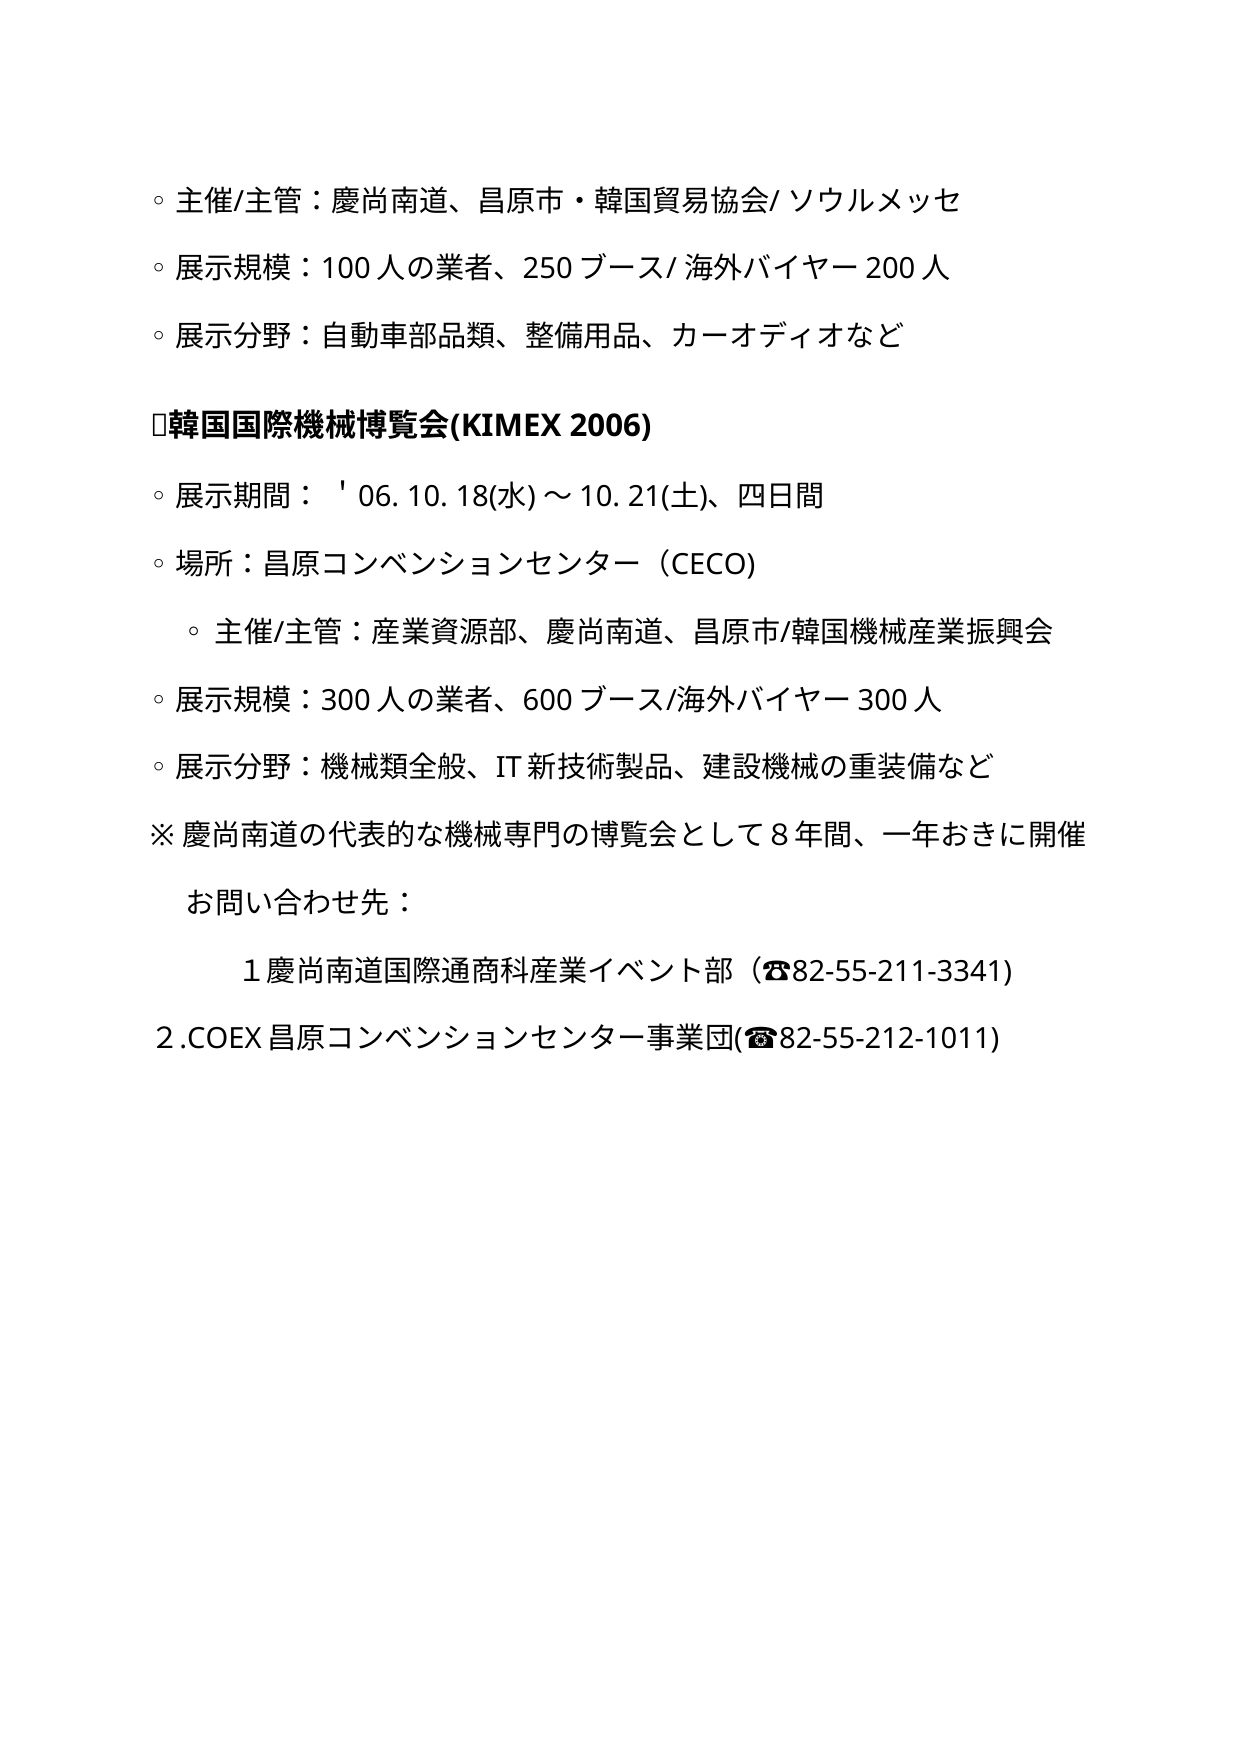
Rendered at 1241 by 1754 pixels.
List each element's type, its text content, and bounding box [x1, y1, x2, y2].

text お問い合わせ先： [150, 880, 1090, 922]
text ◦ 主催/主管：慶尚南道、昌原市・韓国貿易協会/ ソウルメッセ [150, 177, 1090, 219]
text ◦ 展示分野：自動車部品類、整備用品、カーオディオなど [150, 313, 1090, 355]
text ◦ 展示規模：300人の業者、600ブース/海外バイヤー300人 [150, 676, 1090, 719]
text 󢐠韓国国際機械博覧会(KIMEX 2006) [150, 400, 1090, 446]
text ◦ 展示期間： ＇06. 10. 18(水) ～ 10. 21(土)、四日間 [150, 473, 1090, 515]
text ◦ 場所：昌原コンベンションセンター（CECO) [150, 541, 1090, 583]
text ◦ 展示規模：100人の業者、250ブース/ 海外バイヤー200人 [150, 245, 1090, 287]
text ※ 慶尚南道の代表的な機械専門の博覧会として８年間、一年おきに開催 [150, 812, 1090, 854]
text ◦ 主催/主管：産業資源部、慶尚南道、昌原市/韓国機械産業振興会 [150, 608, 1090, 651]
text １慶尚南道国際通商科産業イベント部（☎82-55-211-3341) [150, 947, 1090, 990]
text ◦ 展示分野：機械類全般、IT新技術製品、建設機械の重装備など [150, 744, 1090, 786]
text ２.COEX昌原コンベンションセンター事業団(☎82-55-212-1011) [150, 1015, 1090, 1057]
